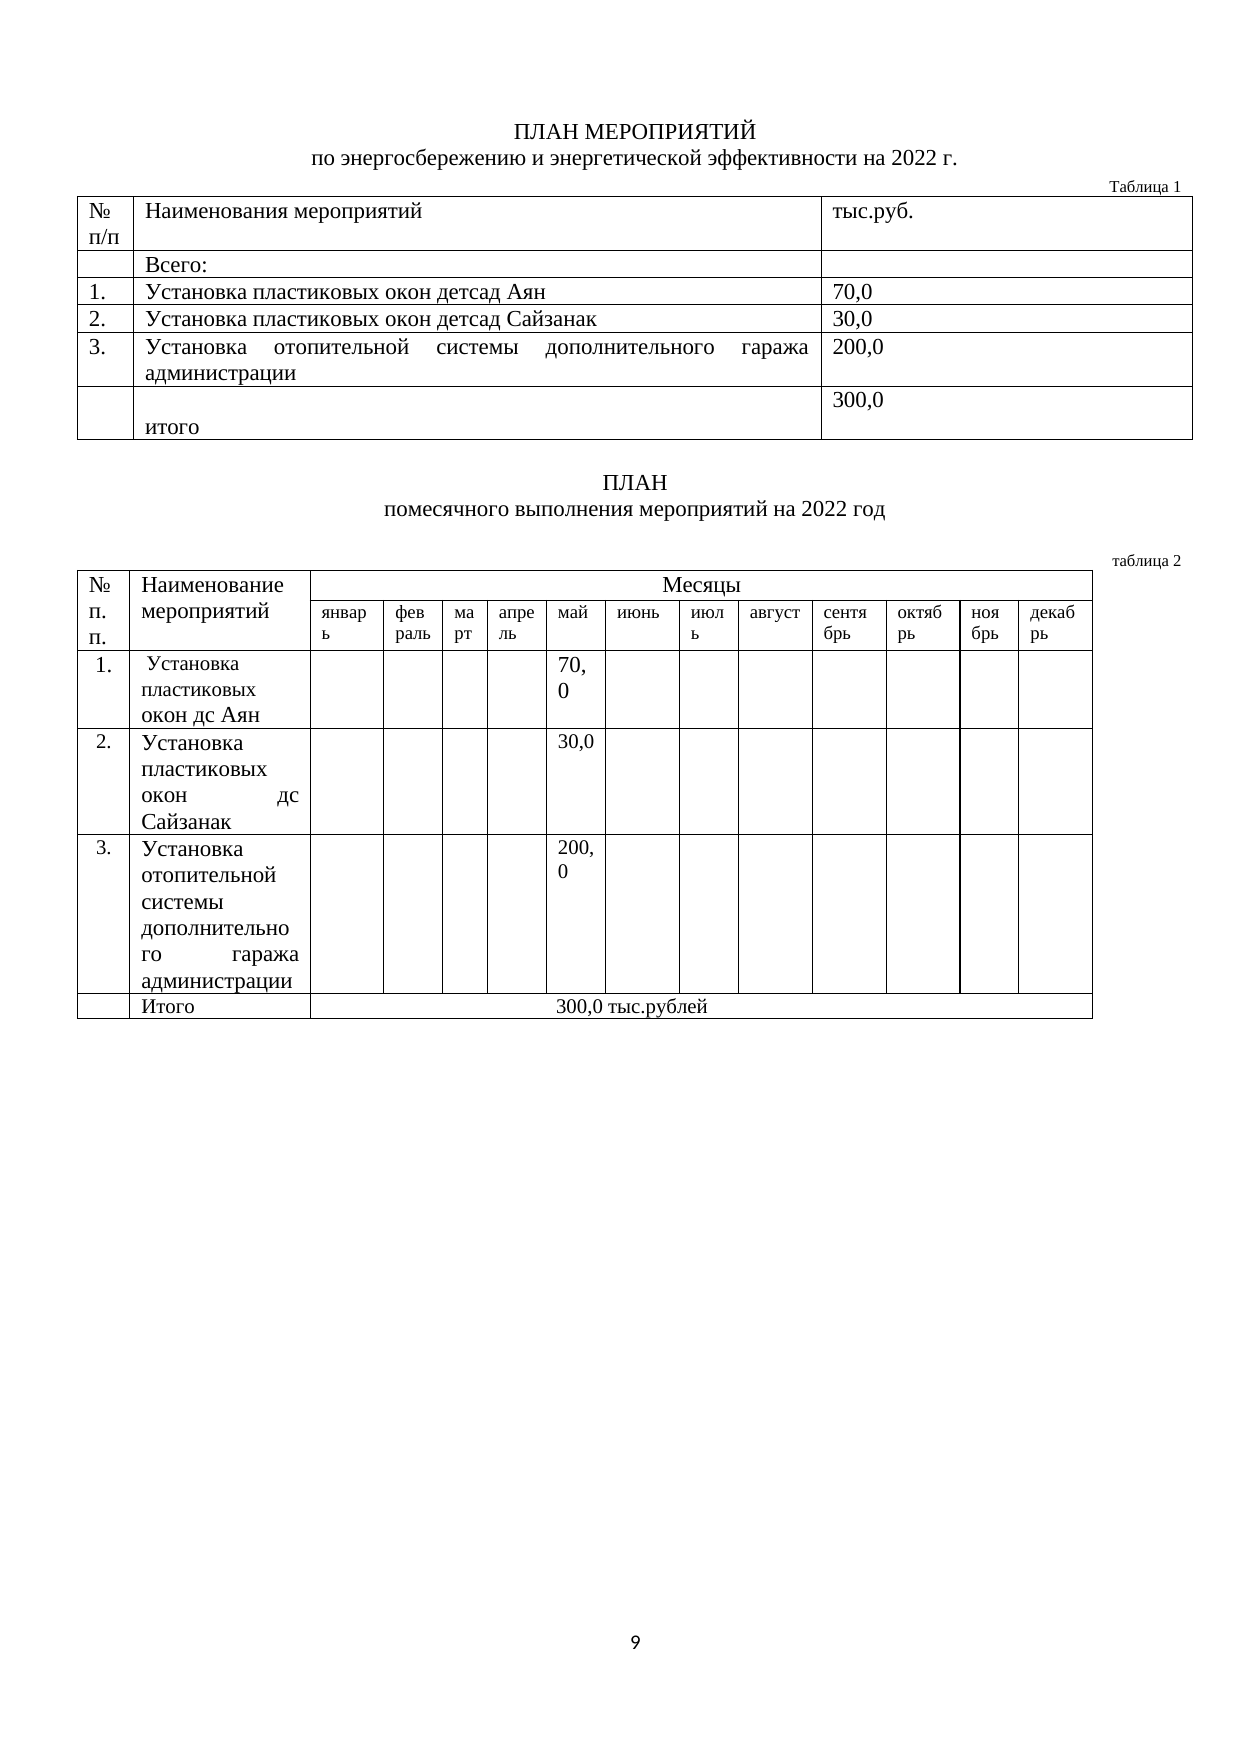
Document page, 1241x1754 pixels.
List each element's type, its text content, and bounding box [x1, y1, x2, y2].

table_cell август [739, 601, 812, 650]
text ПЛАН [89, 469, 1181, 495]
table_cell [384, 729, 442, 834]
text ПЛАН МЕРОПРИЯТИЙ [89, 118, 1181, 144]
table_cell итого [134, 387, 821, 439]
text помесячного выполнения мероприятий на 2022 год [89, 495, 1181, 522]
table_cell [443, 835, 487, 993]
table_header № п.п. [78, 571, 129, 650]
table_cell [488, 835, 546, 993]
table_cell [961, 651, 1018, 728]
table_cell ноябрь [961, 601, 1018, 650]
table_cell Установка пластиковых окон детсад Аян [134, 278, 821, 304]
table_cell 2. [78, 729, 129, 834]
table_cell 300,0 [822, 387, 1192, 439]
table_cell [813, 835, 886, 993]
table_header Месяцы [311, 571, 1092, 600]
table_cell [961, 729, 1018, 834]
table_cell июль [680, 601, 738, 650]
table_cell 1. [78, 651, 129, 728]
table_cell [813, 729, 886, 834]
table_cell [311, 651, 383, 728]
table_cell Установка пластиковых окон детсад Сайзанак [134, 305, 821, 332]
table_cell [488, 729, 546, 834]
table_cell [961, 835, 1018, 993]
table_cell [887, 835, 959, 993]
table_cell [606, 651, 679, 728]
table_cell [384, 835, 442, 993]
table_cell [680, 729, 738, 834]
table_cell Всего: [134, 251, 821, 277]
table_header Наименование мероприятий [130, 571, 310, 650]
table_cell [1019, 729, 1092, 834]
table_cell 70,0 [547, 651, 605, 728]
table_cell [78, 994, 129, 1018]
table_cell [488, 651, 546, 728]
table_cell [680, 651, 738, 728]
table_cell июнь [606, 601, 679, 650]
table_cell сентябрь [813, 601, 886, 650]
table_cell 2. [78, 305, 133, 332]
table_cell Установка пластиковых окон дс Сайзанак [130, 729, 310, 834]
table_cell 200,0 [822, 333, 1192, 386]
table_cell [1019, 651, 1092, 728]
table_cell 70,0 [822, 278, 1192, 304]
table_header № п/п [78, 197, 133, 249]
table_cell [739, 651, 812, 728]
table_cell [1019, 835, 1092, 993]
table_cell 200,0 [547, 835, 605, 993]
text таблица 2 [89, 551, 1181, 570]
table_cell [822, 251, 1192, 277]
table_cell 1. [78, 278, 133, 304]
table_cell [78, 387, 133, 439]
table_cell май [547, 601, 605, 650]
table_cell [78, 251, 133, 277]
table_cell [606, 729, 679, 834]
table_cell февраль [384, 601, 442, 650]
table_cell [311, 835, 383, 993]
table_cell март [443, 601, 487, 650]
table_cell [443, 651, 487, 728]
table_cell [739, 729, 812, 834]
table_cell Установка отопительной системы дополнительного гаража администрации [134, 333, 821, 386]
table_cell 3. [78, 333, 133, 386]
table_cell [606, 835, 679, 993]
table_cell [739, 835, 812, 993]
table_cell октябрь [887, 601, 959, 650]
table_cell 30,0 [547, 729, 605, 834]
table_cell Установка пластиковых окон дс Аян [130, 651, 310, 728]
table_cell [680, 835, 738, 993]
table_header тыс.руб. [822, 197, 1192, 249]
table_cell 3. [78, 835, 129, 993]
table_cell [813, 651, 886, 728]
table_cell [887, 651, 959, 728]
table_cell 30,0 [822, 305, 1192, 332]
table_cell [311, 729, 383, 834]
table_cell декабрь [1019, 601, 1092, 650]
table_cell Установка отопительной системы дополнительного гаража администрации [130, 835, 310, 993]
table_cell [887, 729, 959, 834]
table_cell апрель [488, 601, 546, 650]
text по энергосбережению и энергетической эффективности на 2022 г. [89, 144, 1181, 171]
table_cell 300,0 тыс.рублей [311, 994, 1092, 1018]
table_cell январь [311, 601, 383, 650]
table_cell Итого [130, 994, 310, 1018]
table_cell [384, 651, 442, 728]
table_cell [443, 729, 487, 834]
table_header Наименования мероприятий [134, 197, 821, 249]
text Таблица 1 [89, 171, 1181, 196]
